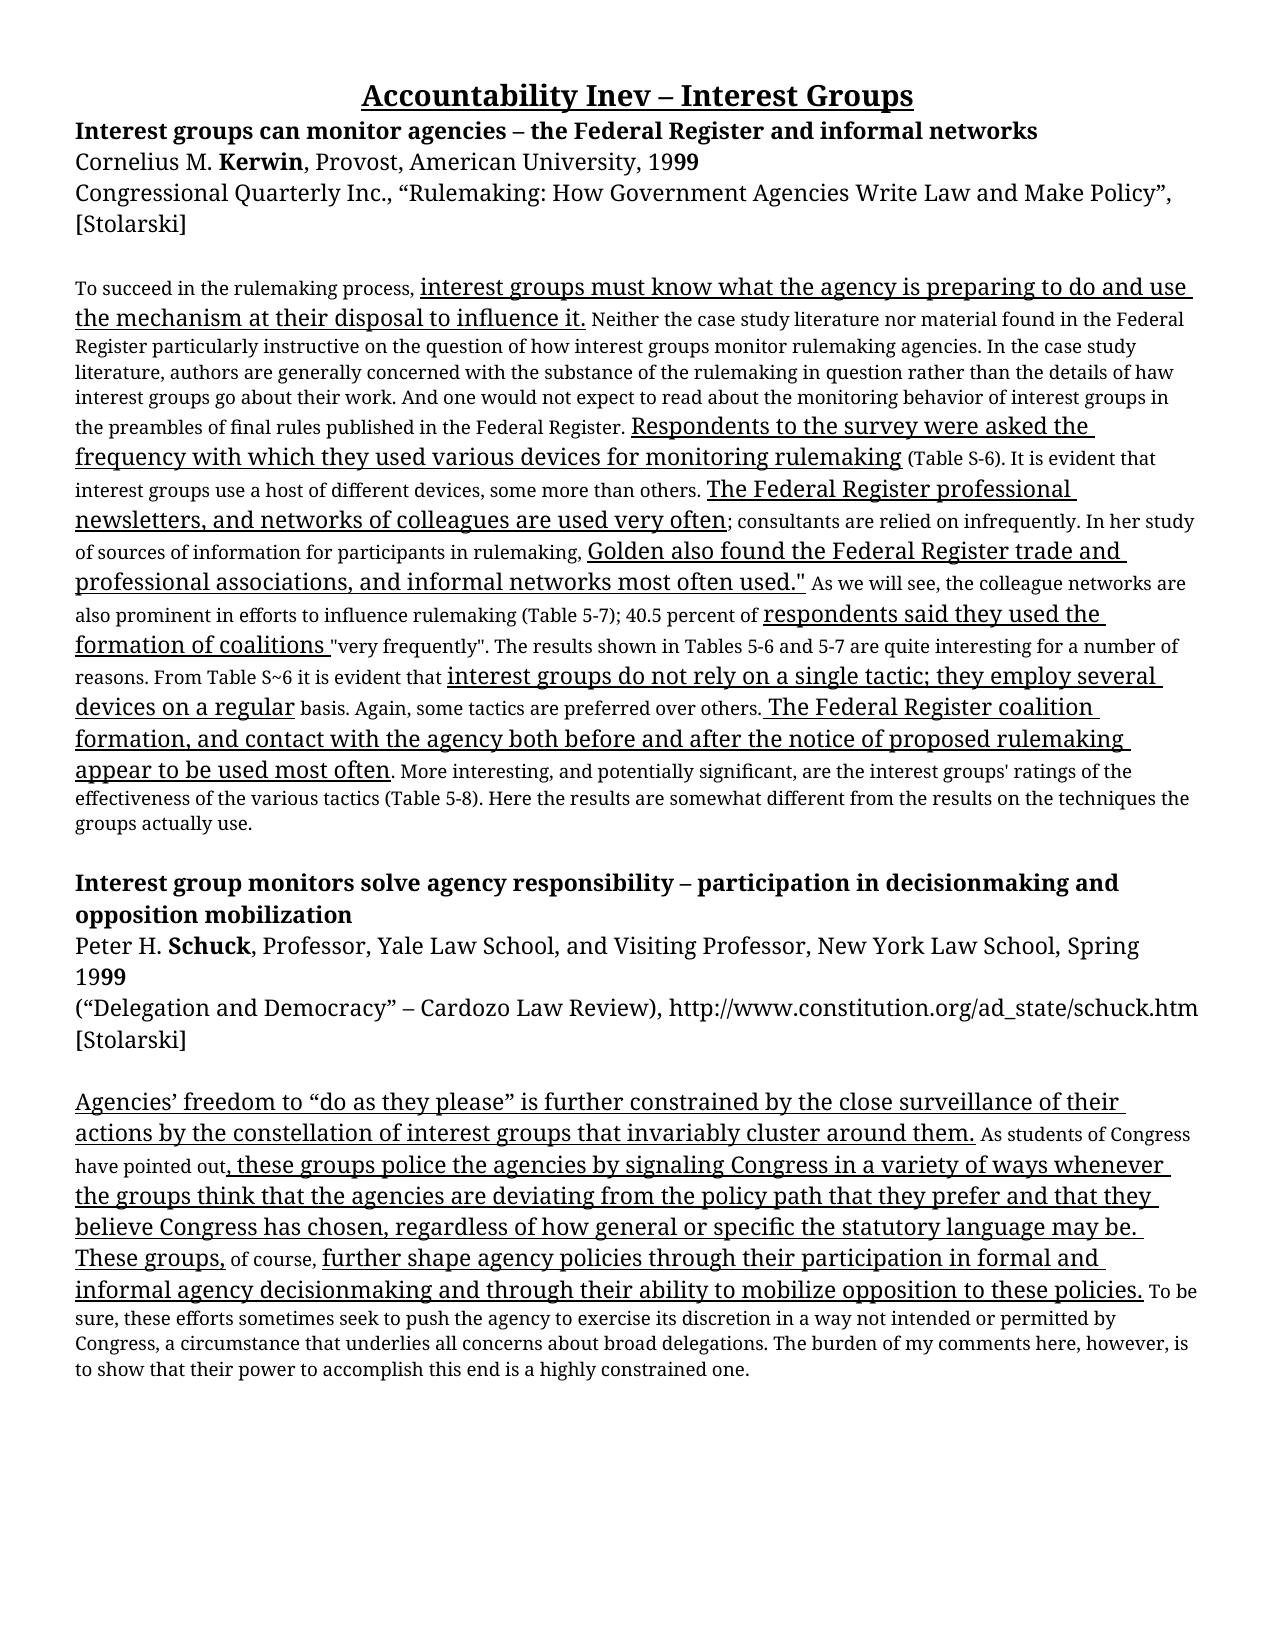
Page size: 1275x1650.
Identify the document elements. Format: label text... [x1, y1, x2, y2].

text To succeed in the rulemaking process, interest groups must know what the agency is preparing to do and use the mechanism at their disposal to influence it. Neither the case study literature nor material found in the Federal Register particularly instructive on the question of how interest groups monitor rulemaking agencies. In the case study literature, authors are generally concerned with the substance of the rulemaking in question rather than the details of haw interest groups go about their work. And one would not expect to read about the monitoring behavior of interest groups in the preambles of final rules published in the Federal Register. Respondents to the survey were asked the frequency with which they used various devices for monitoring rulemaking (Table S-6). It is evident that interest groups use a host of different devices, some more than others. The Federal Register professional newsletters, and networks of colleagues are used very often; consultants are relied on infrequently. In her study of sources of information for participants in rulemaking, Golden also found the Federal Register trade and professional associations, and informal networks most often used." As we will see, the colleague networks are also prominent in efforts to influence rulemaking (Table 5-7); 40.5 percent of respondents said they used the formation of coalitions "very frequently". The results shown in Tables 5-6 and 5-7 are quite interesting for a number of reasons. From Table S~6 it is evident that interest groups do not rely on a single tactic; they employ several devices on a regular basis. Again, some tactics are preferred over others. The Federal Register coalition formation, and contact with the agency both before and after the notice of proposed rulemaking appear to be used most often. More interesting, and potentially significant, are the interest groups' ratings of the effectiveness of the various tactics (Table 5-8). Here the results are somewhat different from the results on the techniques the groups actually use. [75, 271, 1200, 836]
text Interest groups can monitor agencies – the Federal Register and informal networks [75, 115, 1200, 146]
text Congressional Quarterly Inc., “Rulemaking: How Government Agencies Write Law and Make Policy”, [Stolarski] [75, 177, 1200, 240]
text Interest group monitors solve agency responsibility – participation in decisionmaking and opposition mobilization [75, 867, 1200, 930]
text Cornelius M. Kerwin, Provost, American University, 1999 [75, 146, 1200, 177]
text Peter H. Schuck, Professor, Yale Law School, and Visiting Professor, New York Law School, Spring 1999 [75, 930, 1200, 992]
text Agencies’ freedom to “do as they please” is further constrained by the close surveillance of their actions by the constellation of interest groups that invariably cluster around them. As students of Congress have pointed out, these groups police the agencies by signaling Congress in a variety of ways whenever the groups think that the agencies are deviating from the policy path that they prefer and that they believe Congress has chosen, regardless of how general or specific the statutory language may be. These groups, of course, further shape agency policies through their participation in formal and informal agency decisionmaking and through their ability to mobilize opposition to these policies. To be sure, these efforts sometimes seek to push the agency to exercise its discretion in a way not intended or permitted by Congress, a circumstance that underlies all concerns about broad delegations. The burden of my comments here, however, is to show that their power to accomplish this end is a highly constrained one. [75, 1086, 1200, 1381]
subtitle Accountability Inev – Interest Groups [75, 75, 1200, 115]
text (“Delegation and Democracy” – Cardozo Law Review), http://www.constitution.org/ad_state/schuck.htm [Stolarski] [75, 992, 1200, 1055]
